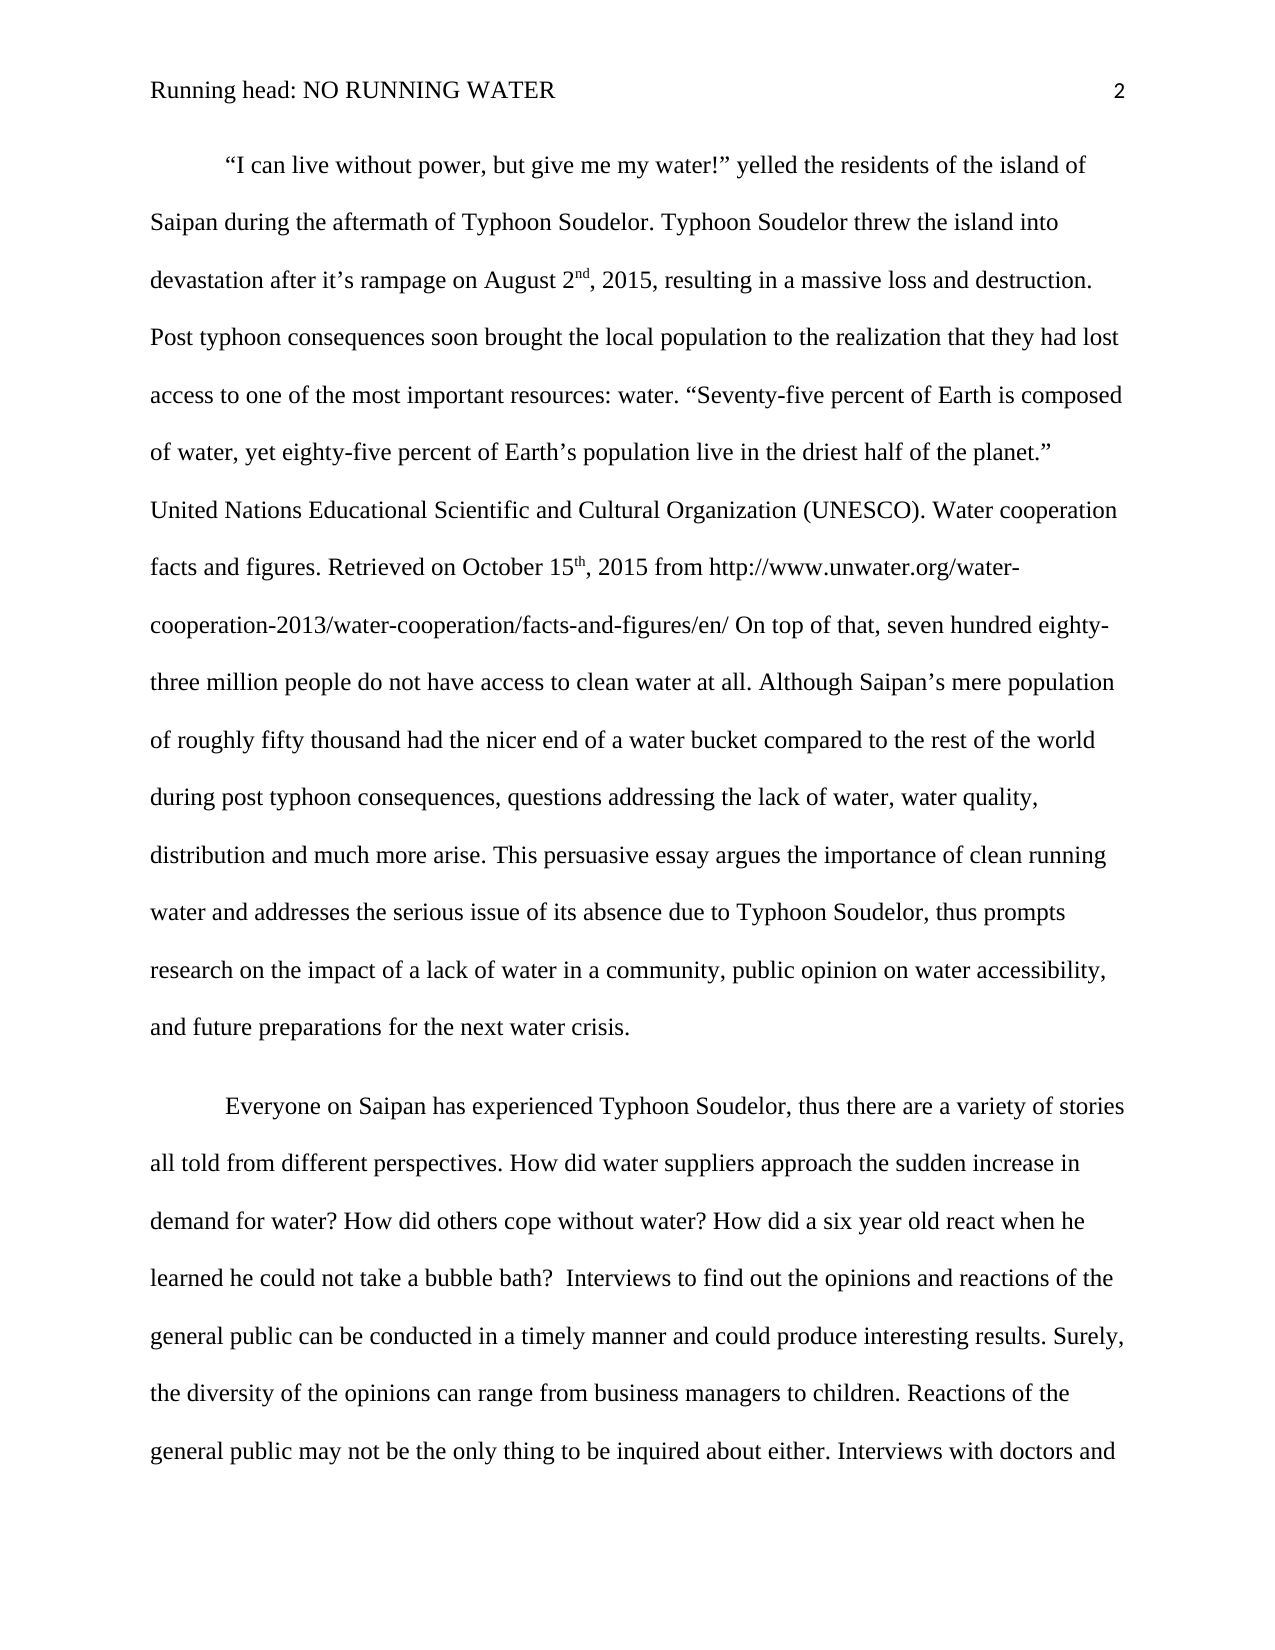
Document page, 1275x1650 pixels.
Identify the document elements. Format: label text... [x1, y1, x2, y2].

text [150, 1091, 1125, 1464]
text “I can live without power, but give me my water!” yelled the residents of the island of Saipan during the aftermath of Typhoon Soudelor. Typhoon Soudelor threw the island into devastation after it’s rampage on August 2nd, 2015, resulting in a massive loss and destruction. Post typhoon consequences soon brought the local population to the realization that they had lost access to one of the most important resources: water. “Seventy-five percent of Earth is composed of water, yet eighty-five percent of Earth’s population live in the driest half of the planet.” United Nations Educational Scientific and Cultural Organization (UNESCO). Water cooperation facts and figures. Retrieved on October 15th, 2015 from http://www.unwater.org/water-cooperation-2013/water-cooperation/facts-and-figures/en/ On top of that, seven hundred eighty-three million people do not have access to clean water at all. Although Saipan’s mere population of roughly fifty thousand had the nicer end of a water bucket compared to the rest of the world during post typhoon consequences, questions addressing the lack of water, water quality, distribution and much more arise. This persuasive essay argues the importance of clean running water and addresses the serious issue of its absence due to Typhoon Soudelor, thus prompts research on the impact of a lack of water in a community, public opinion on water accessibility, and future preparations for the next water crisis. [150, 150, 1125, 1041]
